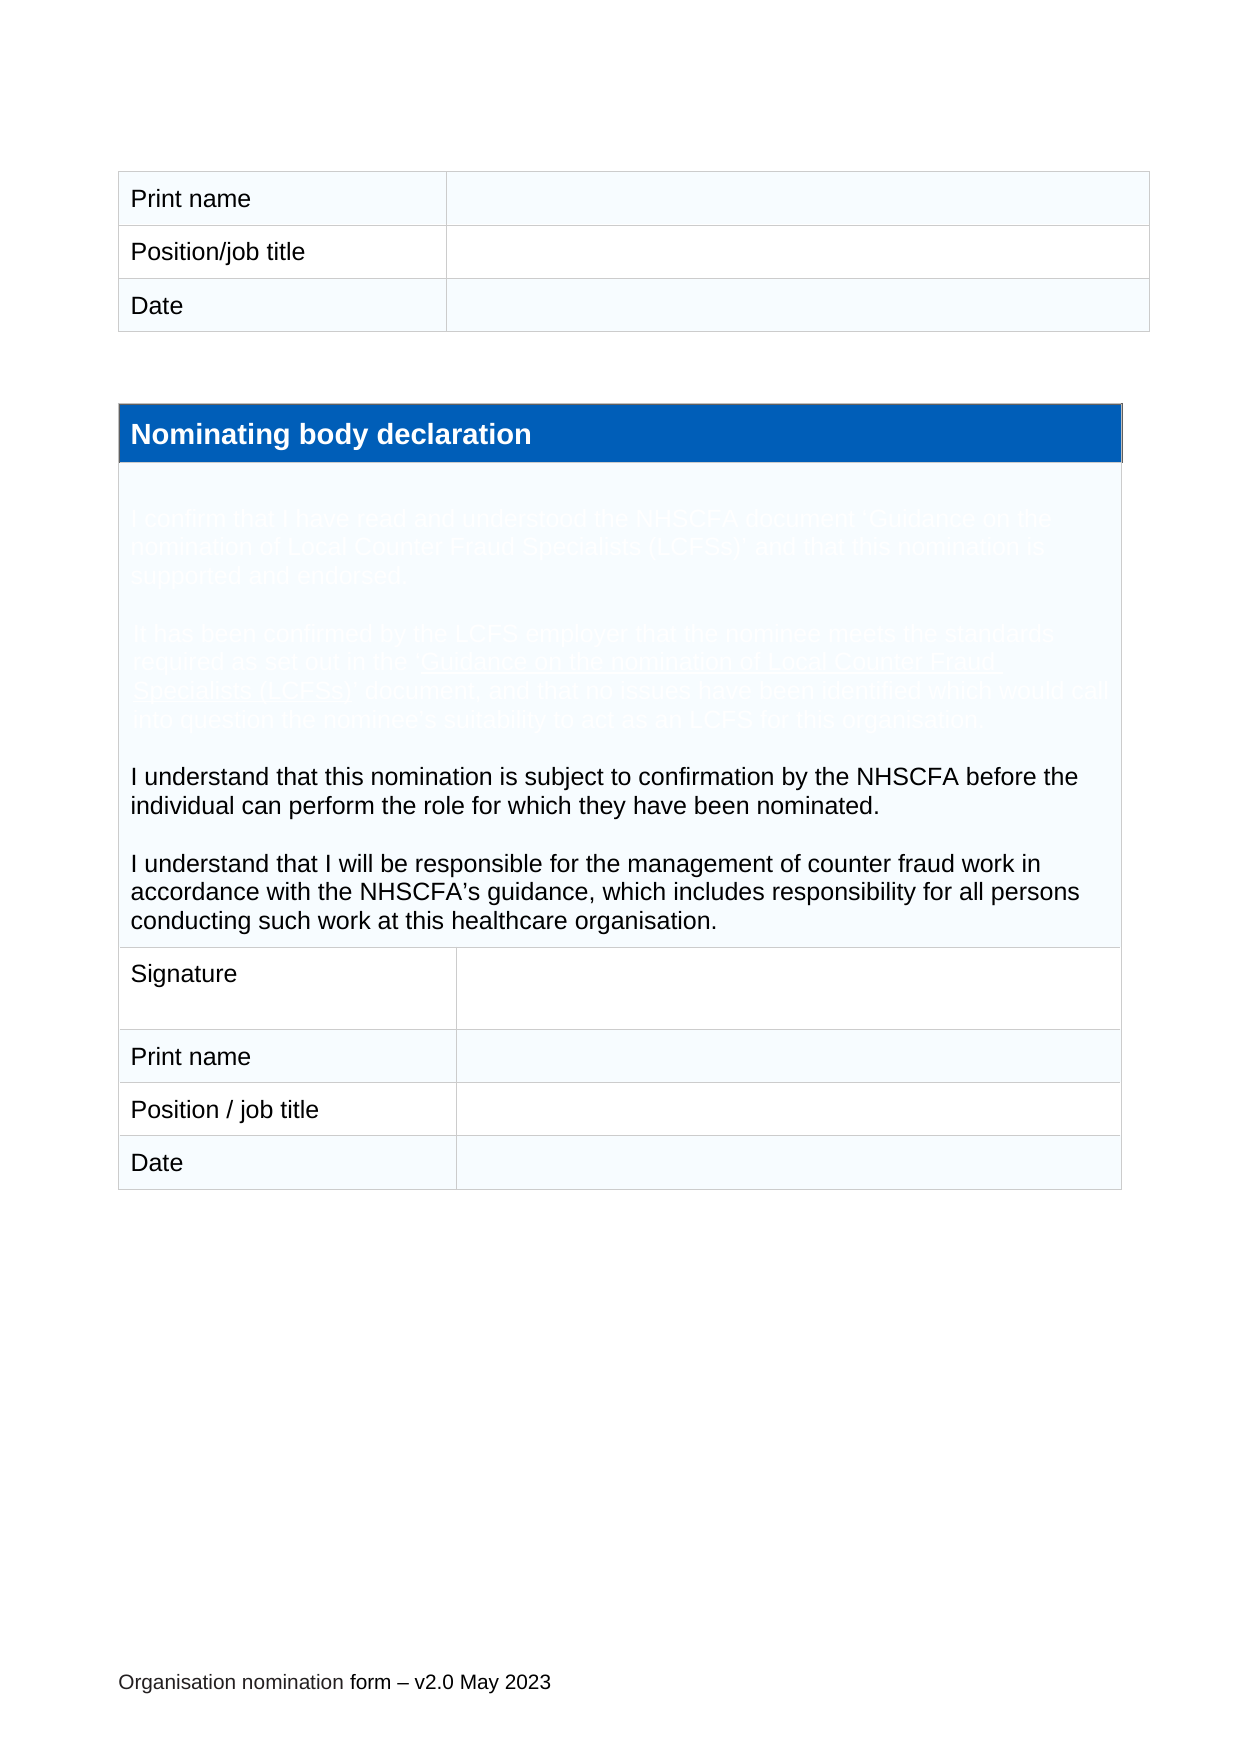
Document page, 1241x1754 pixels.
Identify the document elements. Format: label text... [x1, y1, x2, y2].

table_cell [457, 947, 1121, 1029]
table_cell [447, 279, 1149, 331]
table_cell Date [119, 1135, 456, 1189]
table_cell [447, 226, 1149, 278]
table_cell Position/job title [119, 226, 446, 278]
table_cell Date [119, 279, 446, 331]
table_cell Signature [119, 947, 456, 1029]
table_header Nominating body declaration [120, 405, 1121, 462]
table_cell [457, 1029, 1121, 1082]
table_cell Print name [119, 172, 446, 224]
table_cell Print name [119, 1029, 456, 1082]
table_cell Position / job title [119, 1082, 456, 1135]
table_cell [457, 1135, 1121, 1189]
table_cell [457, 1082, 1121, 1135]
table_cell I confirm that I have read and understood the NHSCFA document ‘Guidance on the nomination of Local Counter Fraud Specialists (LCFSs)’ and that this nomination is supported and endorsed. It has been confirmed by the LCFS employer that the nominee meets the standards required as set out in the ‘Guidance on the nomination of Local Counter Fraud Specialists (LCFSs)’ document, and that no issues have been identified which would call into question the nominee’s suitability to act as an LCFS for this organisation. I understand that this nomination is subject to confirmation by the NHSCFA before the individual can perform the role for which they have been nominated. I understand that I will be responsible for the management of counter fraud work in accordance with the NHSCFA’s guidance, which includes responsibility for all persons conducting such work at this healthcare organisation. [119, 463, 1121, 947]
table_cell [447, 172, 1149, 224]
